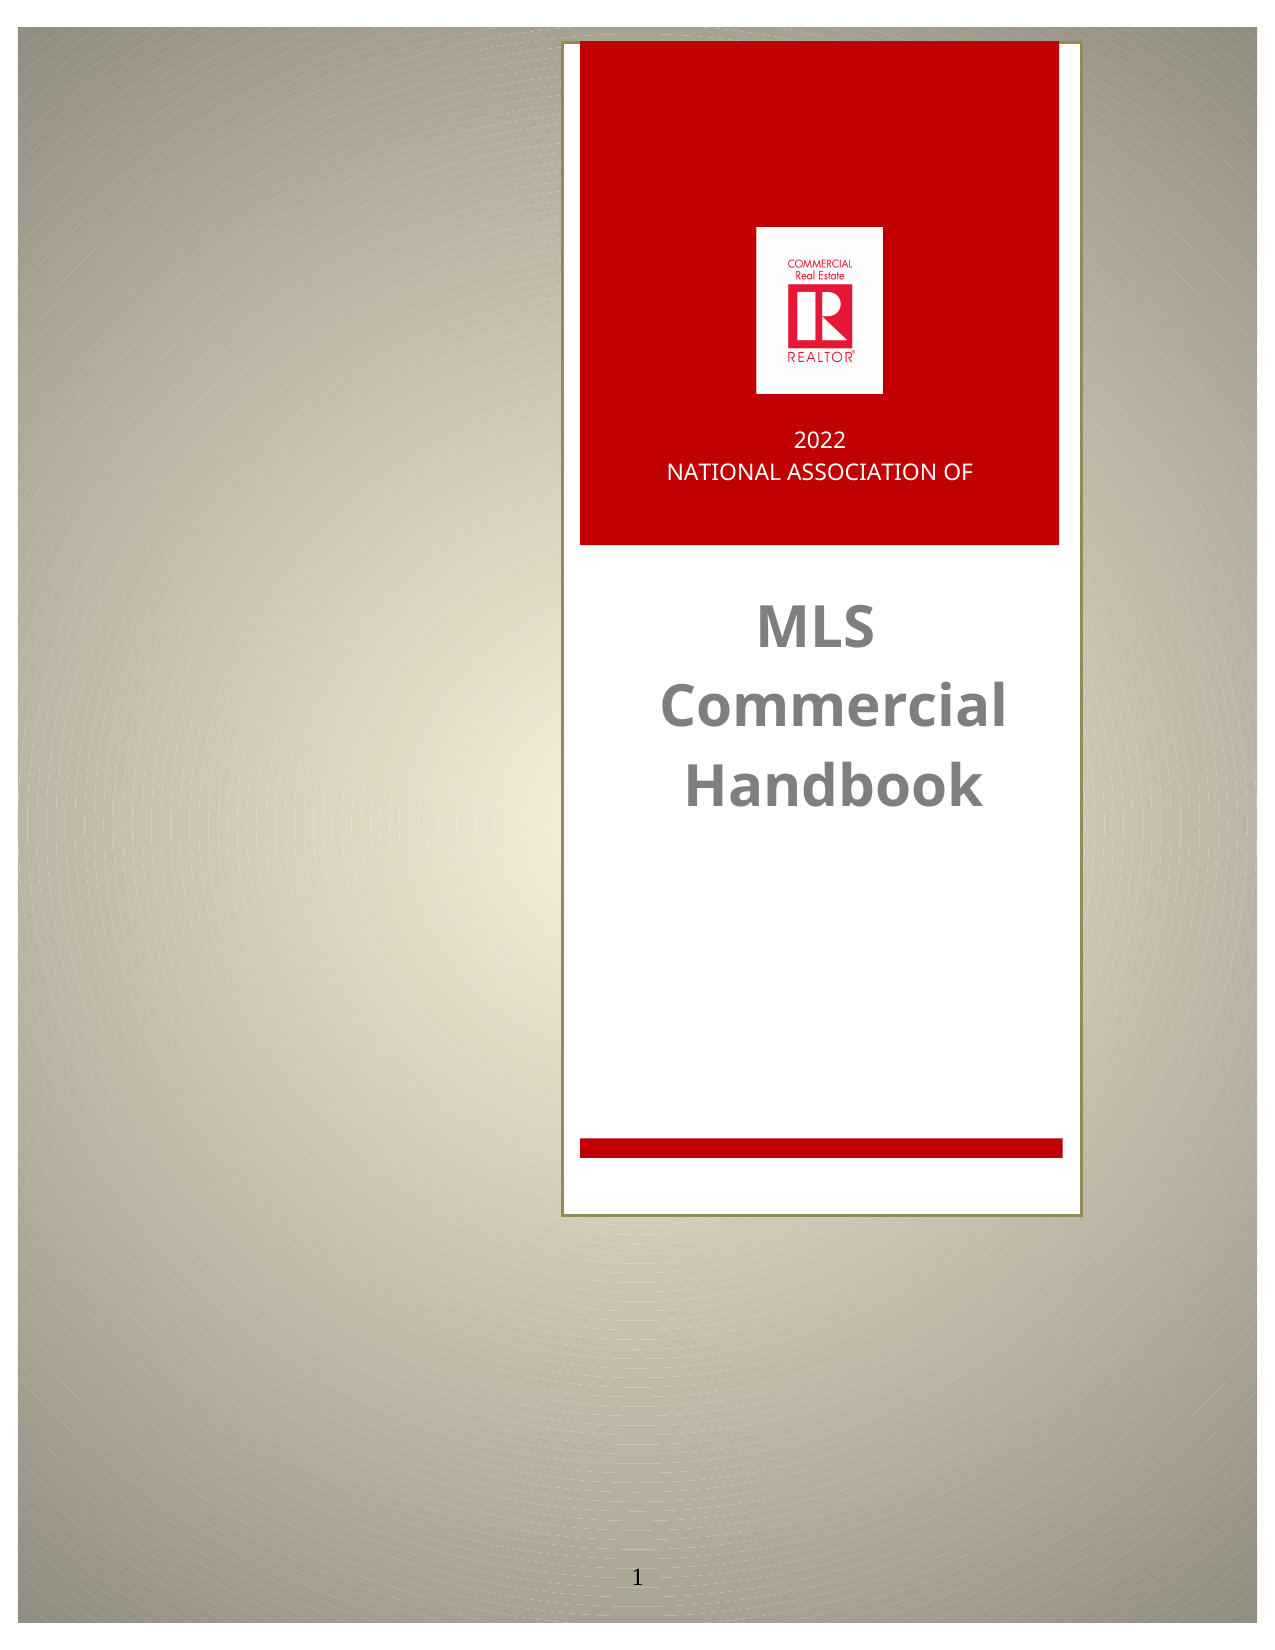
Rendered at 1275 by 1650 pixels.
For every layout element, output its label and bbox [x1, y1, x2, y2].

picture [756, 227, 883, 394]
